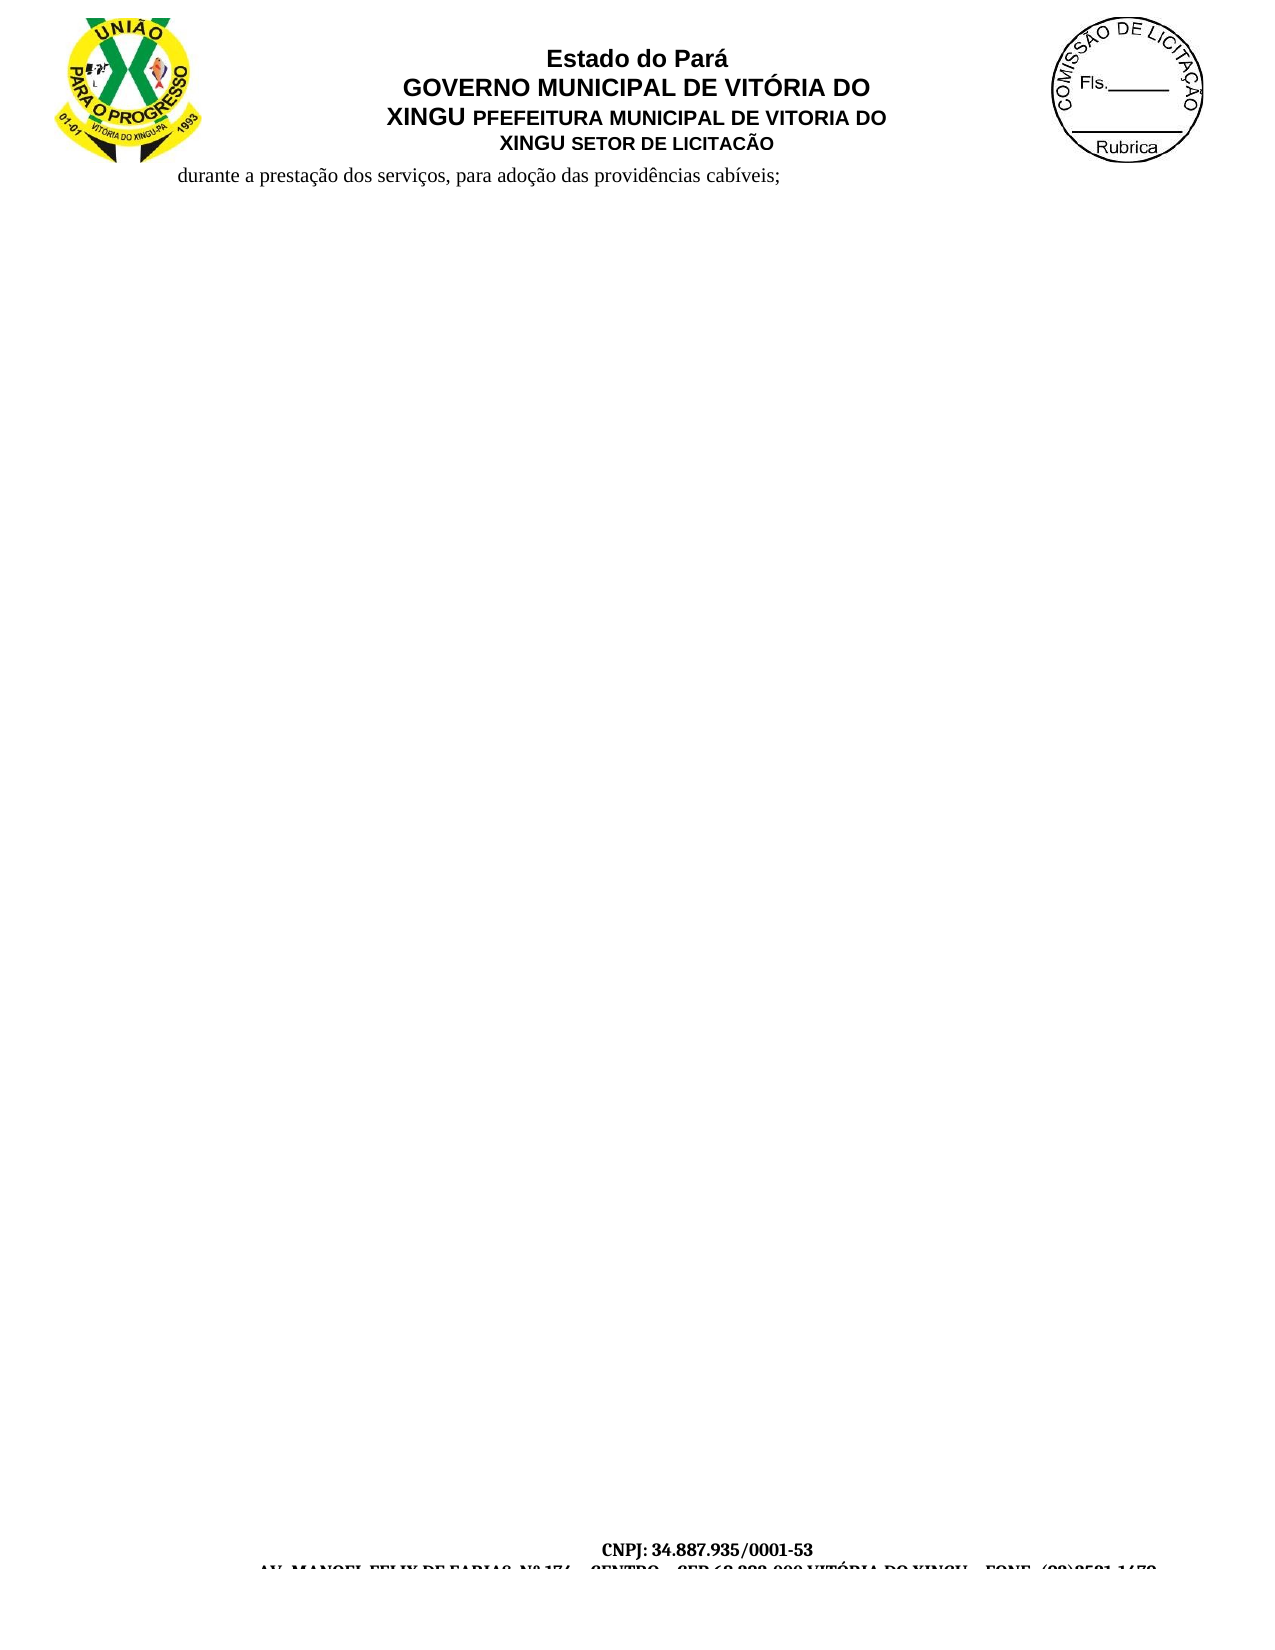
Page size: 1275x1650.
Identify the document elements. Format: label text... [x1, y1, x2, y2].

picture [54, 18, 202, 163]
picture [1050, 17, 1204, 163]
